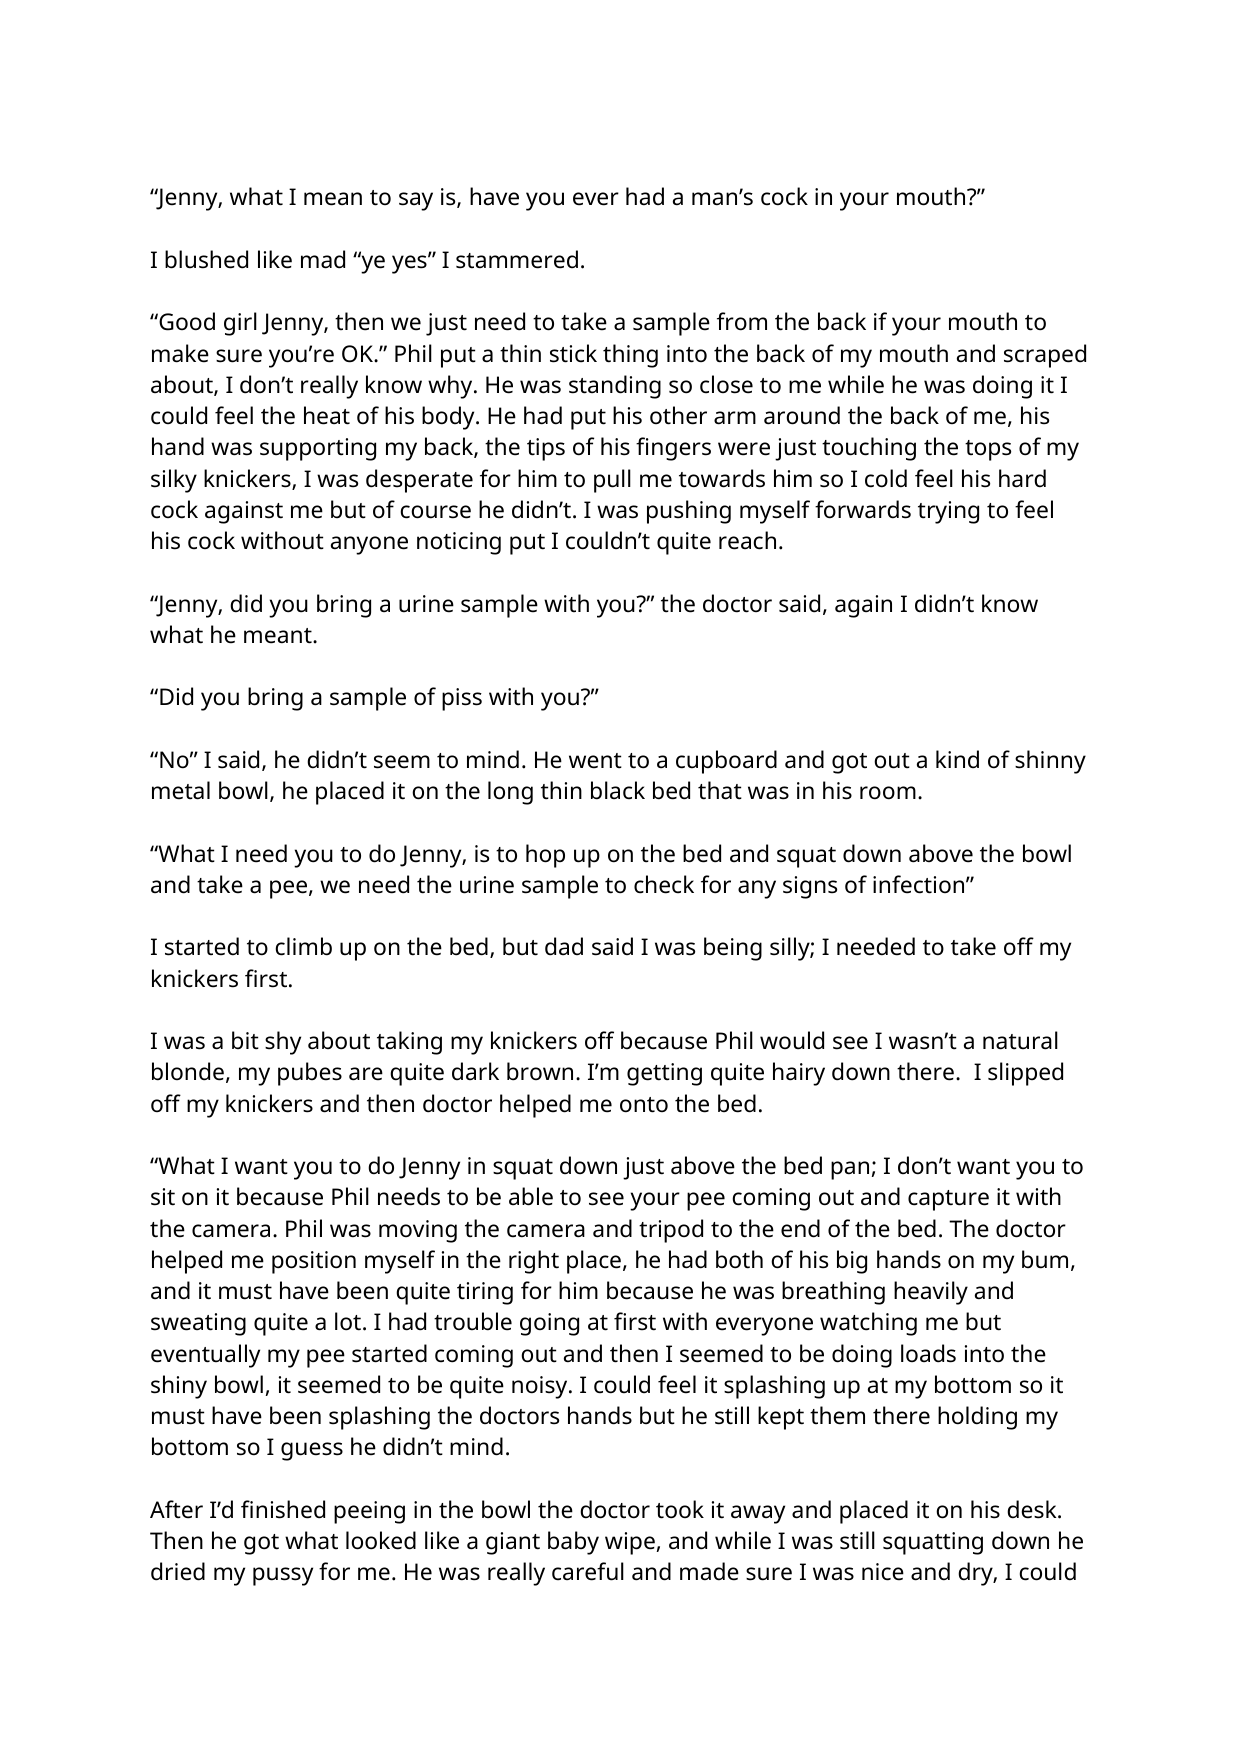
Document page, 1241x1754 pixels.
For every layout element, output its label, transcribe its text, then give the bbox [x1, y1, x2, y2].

text I started to climb up on the bed, but dad said I was being silly; I needed to take off my knickers first. [150, 931, 1090, 994]
text “What I want you to do Jenny in squat down just above the bed pan; I don’t want you to sit on it because Phil needs to be able to see your pee coming out and capture it with the camera. Phil was moving the camera and tripod to the end of the bed. The doctor helped me position myself in the right place, he had both of his big hands on my bum, and it must have been quite tiring for him because he was breathing heavily and sweating quite a lot. I had trouble going at first with everyone watching me but eventually my pee started coming out and then I seemed to be doing loads into the shiny bowl, it seemed to be quite noisy. I could feel it splashing up at my bottom so it must have been splashing the doctors hands but he still kept them there holding my bottom so I guess he didn’t mind. [150, 1150, 1090, 1462]
text “What I need you to do Jenny, is to hop up on the bed and squat down above the bowl and take a pee, we need the urine sample to check for any signs of infection” [150, 837, 1090, 900]
text I was a bit shy about taking my knickers off because Phil would see I wasn’t a natural blonde, my pubes are quite dark brown. I’m getting quite hairy down there. I slipped off my knickers and then doctor helped me onto the bed. [150, 1025, 1090, 1119]
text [150, 1494, 1090, 1587]
text “Jenny, did you bring a urine sample with you?” the doctor said, again I didn’t know what he meant. [150, 587, 1090, 650]
text “Good girl Jenny, then we just need to take a sample from the back if your mouth to make sure you’re OK.” Phil put a thin stick thing into the back of my mouth and scraped about, I don’t really know why. He was standing so close to me while he was doing it I could feel the heat of his body. He had put his other arm around the back of me, his hand was supporting my back, the tips of his fingers were just touching the tops of my silky knickers, I was desperate for him to pull me towards him so I cold feel his hard cock against me but of course he didn’t. I was pushing myself forwards trying to feel his cock without anyone noticing put I couldn’t quite reach. [150, 306, 1090, 556]
text “No” I said, he didn’t seem to mind. He went to a cupboard and got out a kind of shinny metal bowl, he placed it on the long thin black bed that was in his room. [150, 744, 1090, 806]
text “Did you bring a sample of piss with you?” [150, 681, 1090, 712]
text “Jenny, what I mean to say is, have you ever had a man’s cock in your mouth?” [150, 181, 1090, 212]
text I blushed like mad “ye yes” I stammered. [150, 244, 1090, 275]
